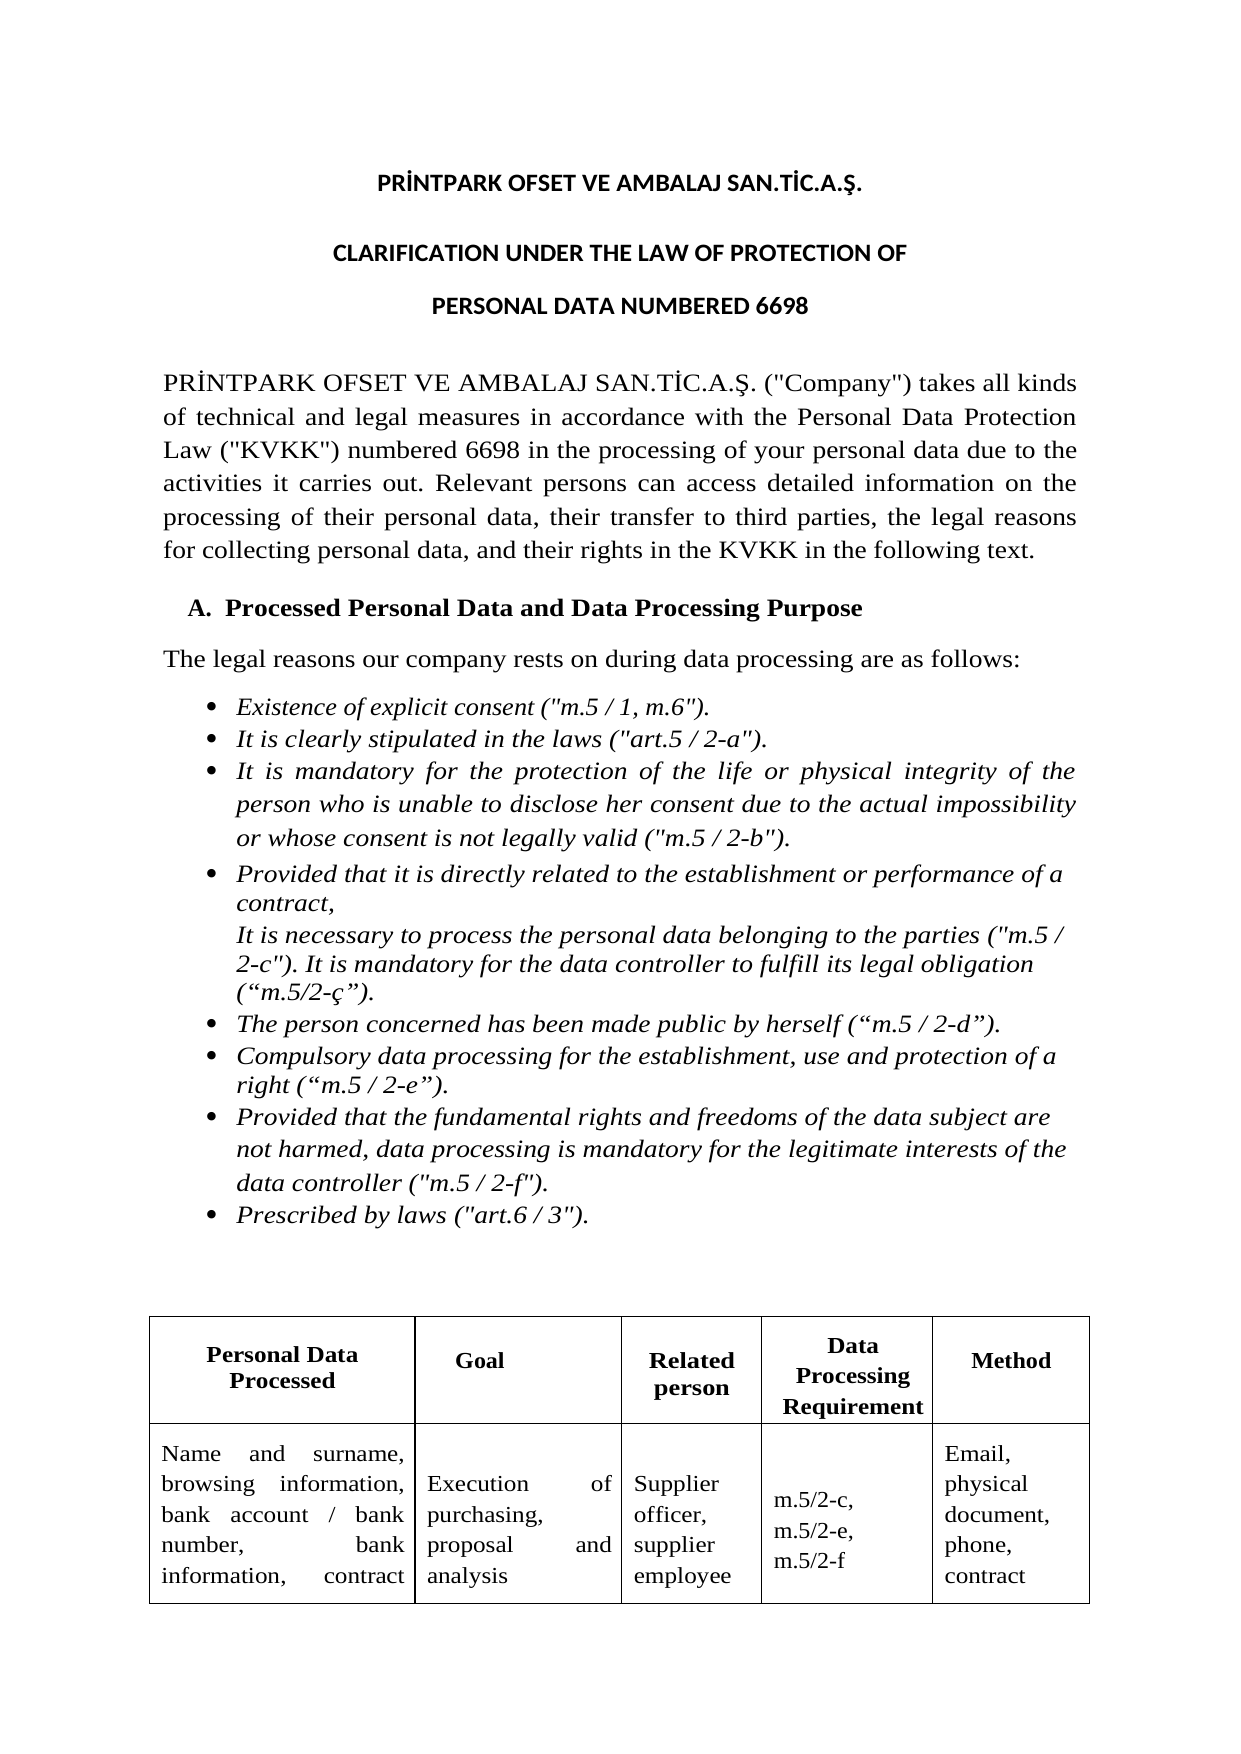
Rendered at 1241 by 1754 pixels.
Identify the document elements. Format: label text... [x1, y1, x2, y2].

list Prescribed by laws ("art.6 / 3"). [207, 1201, 1090, 1229]
table_header Goal [416, 1317, 621, 1423]
list It is necessary to process the personal data belonging to the parties ("m.5 / 2-c"). It is mandatory for the data controller to fulfill its legal obligation (“m.5/2-ç”). [236, 920, 1090, 1006]
list Processed Personal Data and Data Processing Purpose [187, 593, 1090, 622]
text PRİNTPARK OFSET VE AMBALAJ SAN.TİC.A.Ş. [287, 167, 953, 197]
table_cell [416, 1424, 621, 1603]
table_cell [762, 1424, 932, 1603]
table_header Method [933, 1317, 1089, 1423]
list The person concerned has been made public by herself (“m.5 / 2-d”). [207, 1009, 1090, 1038]
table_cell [150, 1424, 414, 1603]
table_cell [933, 1424, 1089, 1603]
list It is clearly stipulated in the laws ("art.5 / 2-a"). [207, 724, 1090, 753]
text PRİNTPARK OFSET VE AMBALAJ SAN.TİC.A.Ş. ("Company") takes all kinds of technical and legal measures in accordance with the Personal Data Protection Law ("KVKK") numbered 6698 in the processing of your personal data due to the activities it carries out. Relevant persons can access detailed information on the processing of their personal data, their transfer to third parties, the legal reasons for collecting personal data, and their rights in the KVKK in the following text. [163, 368, 1078, 564]
text The legal reasons our company rests on during data processing are as follows: [163, 644, 1090, 672]
list Provided that the fundamental rights and freedoms of the data subject are not harmed, data processing is mandatory for the legitimate interests of the data controller ("m.5 / 2-f"). [207, 1102, 1077, 1196]
text CLARIFICATION UNDER THE LAW OF PROTECTION OF PERSONAL DATA NUMBERED 6698 [287, 237, 953, 321]
list Provided that it is directly related to the establishment or performance of a contract, [207, 859, 1090, 917]
table_header Related person [622, 1317, 761, 1423]
list Compulsory data processing for the establishment, use and protection of a right (“m.5 / 2-e”). [207, 1041, 1090, 1099]
table_header Personal Data Processed [150, 1317, 414, 1423]
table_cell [622, 1424, 761, 1603]
list It is mandatory for the protection of the life or physical integrity of the person who is unable to disclose her consent due to the actual impossibility or whose consent is not legally valid ("m.5 / 2-b"). [207, 756, 1078, 851]
table_header Data Processing Requirement [762, 1317, 932, 1423]
list Existence of explicit consent ("m.5 / 1, m.6"). [207, 692, 1090, 721]
